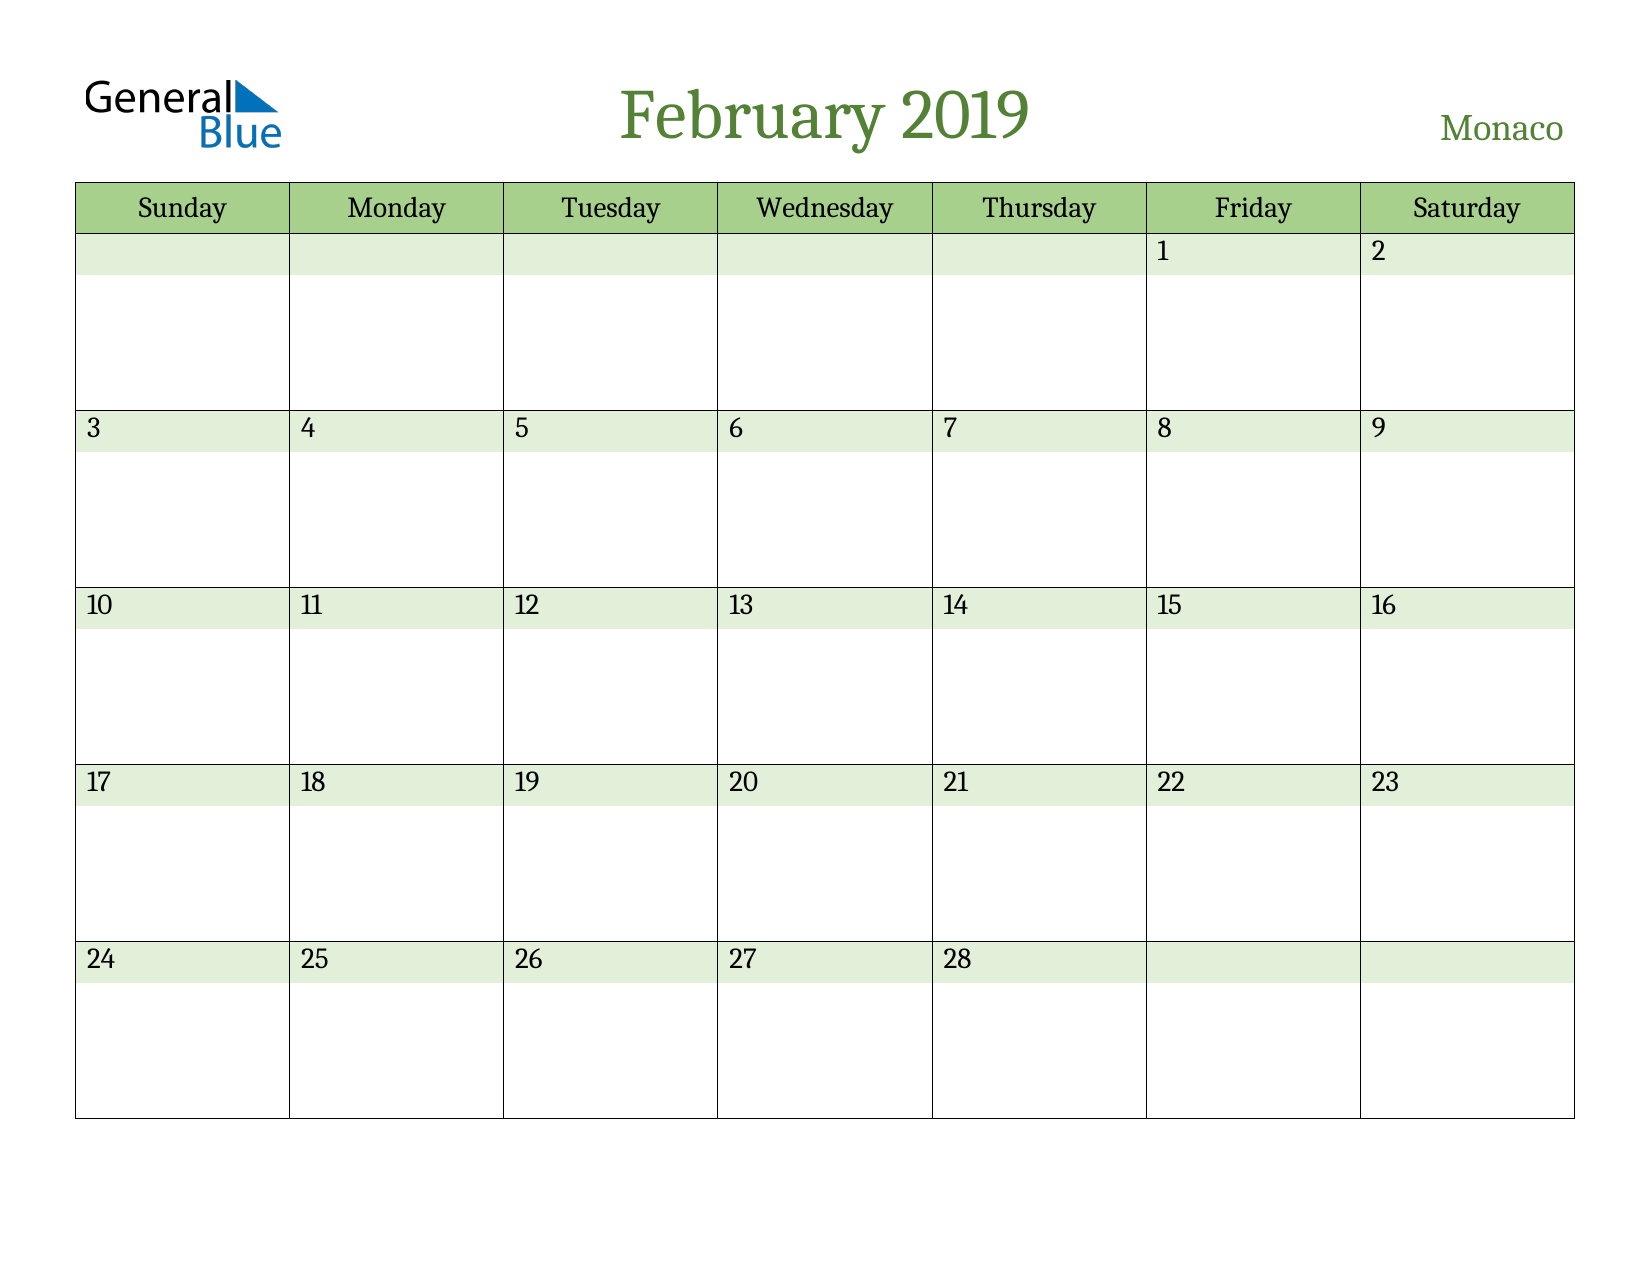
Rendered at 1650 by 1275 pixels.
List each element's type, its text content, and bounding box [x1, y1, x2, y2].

table_cell 14 [933, 588, 1146, 629]
table_cell [76, 275, 289, 410]
table_cell 22 [1147, 765, 1360, 806]
table_header [76, 75, 503, 182]
table_cell [290, 275, 503, 410]
table_cell 23 [1361, 765, 1574, 806]
table_cell [1147, 452, 1360, 587]
table_cell 5 [504, 411, 717, 452]
table_cell [290, 983, 503, 1118]
picture [86, 80, 281, 148]
table_cell 26 [504, 942, 717, 983]
table_cell 16 [1361, 588, 1574, 629]
table_cell [1361, 275, 1574, 410]
table_cell [504, 629, 717, 764]
table_cell [718, 806, 932, 941]
table_cell Sunday [76, 183, 289, 233]
table_cell Wednesday [718, 183, 932, 233]
table_cell [504, 983, 717, 1118]
table_cell 28 [933, 942, 1146, 983]
table_cell 19 [504, 765, 717, 806]
table_cell [1147, 983, 1360, 1118]
table_cell 9 [1361, 411, 1574, 452]
table_cell [1147, 275, 1360, 410]
table_cell [76, 806, 289, 941]
table_cell [1361, 452, 1574, 587]
table_cell [1361, 942, 1574, 983]
table_cell Monday [290, 183, 503, 233]
table_cell 7 [933, 411, 1146, 452]
table_cell [290, 234, 503, 275]
table_cell [718, 234, 932, 275]
table_cell [504, 452, 717, 587]
table_cell [933, 629, 1146, 764]
table_cell [718, 629, 932, 764]
table_cell [718, 275, 932, 410]
table_cell 15 [1147, 588, 1360, 629]
table_cell [504, 806, 717, 941]
table_cell [933, 275, 1146, 410]
table_cell [718, 983, 932, 1118]
table_cell 6 [718, 411, 932, 452]
table_cell [76, 629, 289, 764]
table_cell [290, 629, 503, 764]
table_cell 21 [933, 765, 1146, 806]
table_cell [1147, 942, 1360, 983]
table_cell [718, 452, 932, 587]
table_cell [1361, 629, 1574, 764]
table_cell 12 [504, 588, 717, 629]
table_cell 11 [290, 588, 503, 629]
table_cell [933, 806, 1146, 941]
table_cell 1 [1147, 234, 1360, 275]
table_cell 3 [76, 411, 289, 452]
table_cell [76, 983, 289, 1118]
table_cell 18 [290, 765, 503, 806]
table_cell [290, 806, 503, 941]
table_cell 10 [76, 588, 289, 629]
table_cell Thursday [933, 183, 1146, 233]
table_header February 2019 [504, 75, 1146, 182]
table_cell 25 [290, 942, 503, 983]
table_cell [933, 983, 1146, 1118]
table_cell [290, 452, 503, 587]
table_cell [1361, 983, 1574, 1118]
table_cell 24 [76, 942, 289, 983]
table_cell 27 [718, 942, 932, 983]
table_cell [504, 234, 717, 275]
table_cell 17 [76, 765, 289, 806]
table_header Monaco [1146, 75, 1574, 182]
table_cell [1147, 629, 1360, 764]
table_cell [504, 275, 717, 410]
table_cell 13 [718, 588, 932, 629]
table_cell 20 [718, 765, 932, 806]
table_cell 8 [1147, 411, 1360, 452]
table_cell [933, 234, 1146, 275]
table_cell Saturday [1361, 183, 1574, 233]
table_cell [1147, 806, 1360, 941]
table_cell [1361, 806, 1574, 941]
table_cell Tuesday [504, 183, 717, 233]
table_cell [76, 452, 289, 587]
table_cell [76, 234, 289, 275]
table_cell 4 [290, 411, 503, 452]
table_cell [933, 452, 1146, 587]
table_cell 2 [1361, 234, 1574, 275]
table_cell Friday [1147, 183, 1360, 233]
